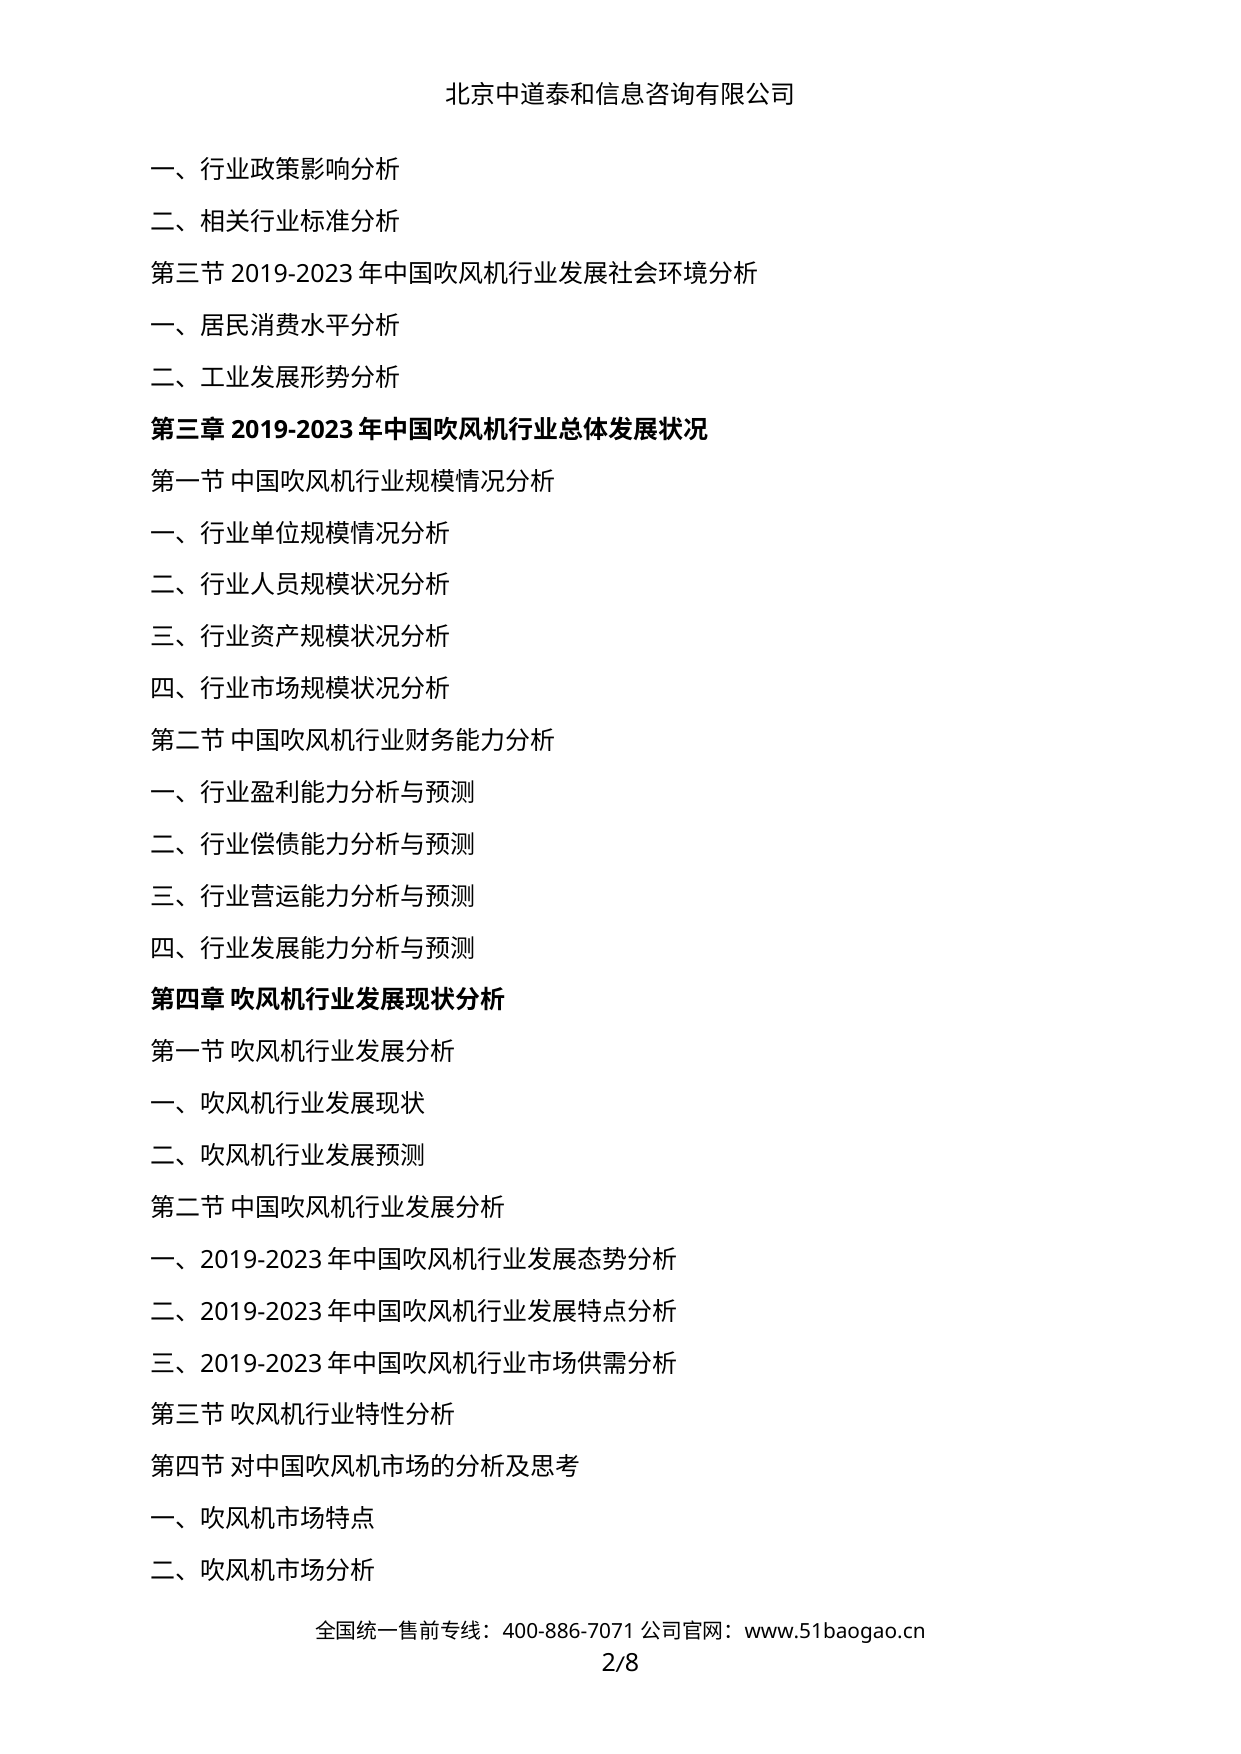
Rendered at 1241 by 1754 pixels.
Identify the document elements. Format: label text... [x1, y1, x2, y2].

text 第四章 吹风机行业发展现状分析 [150, 980, 1090, 1016]
text 一、吹风机行业发展现状 [150, 1084, 1090, 1120]
text 一、行业单位规模情况分析 [150, 513, 1090, 549]
text 第三节 吹风机行业特性分析 [150, 1395, 1090, 1431]
text 第四节 对中国吹风机市场的分析及思考 [150, 1447, 1090, 1483]
text 三、2019-2023年中国吹风机行业市场供需分析 [150, 1343, 1090, 1379]
text 二、吹风机市场分析 [150, 1551, 1090, 1587]
text 一、行业盈利能力分析与预测 [150, 772, 1090, 809]
text 第三节 2019-2023年中国吹风机行业发展社会环境分析 [150, 254, 1090, 290]
text 二、行业人员规模状况分析 [150, 565, 1090, 601]
text 一、居民消费水平分析 [150, 306, 1090, 342]
text 一、2019-2023年中国吹风机行业发展态势分析 [150, 1239, 1090, 1276]
text 第一节 吹风机行业发展分析 [150, 1032, 1090, 1068]
text 第一节 中国吹风机行业规模情况分析 [150, 461, 1090, 497]
text 第三章 2019-2023年中国吹风机行业总体发展状况 [150, 409, 1090, 446]
text 二、工业发展形势分析 [150, 357, 1090, 394]
text 二、2019-2023年中国吹风机行业发展特点分析 [150, 1291, 1090, 1327]
text 第二节 中国吹风机行业发展分析 [150, 1187, 1090, 1224]
text 三、行业营运能力分析与预测 [150, 876, 1090, 912]
text 二、相关行业标准分析 [150, 202, 1090, 238]
text 二、吹风机行业发展预测 [150, 1136, 1090, 1172]
text 三、行业资产规模状况分析 [150, 617, 1090, 653]
text 一、行业政策影响分析 [150, 150, 1090, 186]
text 一、吹风机市场特点 [150, 1499, 1090, 1535]
text 四、行业发展能力分析与预测 [150, 928, 1090, 964]
text 四、行业市场规模状况分析 [150, 669, 1090, 705]
text 二、行业偿债能力分析与预测 [150, 824, 1090, 861]
text 第二节 中国吹风机行业财务能力分析 [150, 721, 1090, 757]
